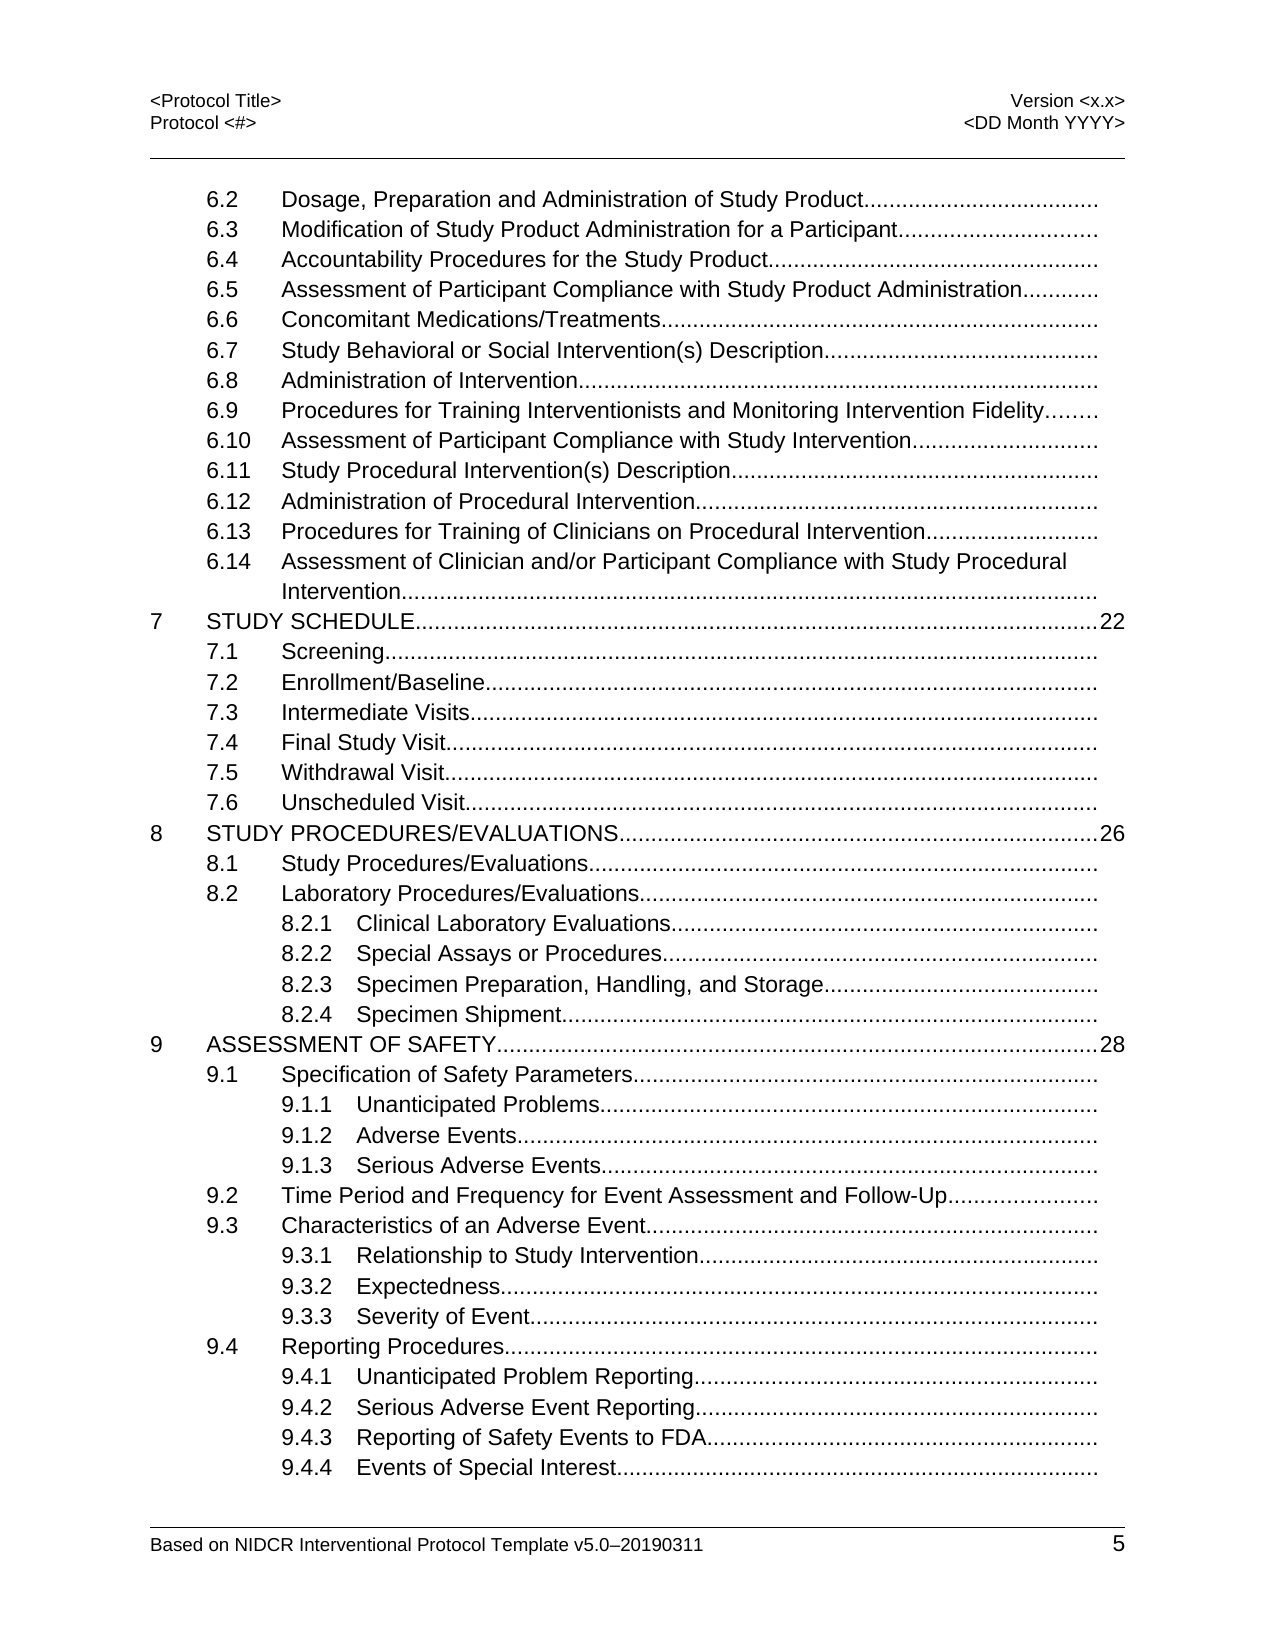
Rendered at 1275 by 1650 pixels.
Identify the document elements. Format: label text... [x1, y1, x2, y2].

text 9.3.1 Relationship to Study Intervention 31 [281, 1242, 1087, 1269]
text 8.2.4 Specimen Shipment 27 [281, 1001, 1087, 1027]
text 9.1 Specification of Safety Parameters 28 [206, 1061, 1087, 1087]
text 7.5 Withdrawal Visit 25 [206, 759, 1087, 785]
text 9.1.2 Adverse Events 29 [281, 1122, 1087, 1148]
text 6.14 Assessment of Clinician and/or Participant Compliance with Study Procedural Intervention 21 [206, 548, 1087, 604]
text 7.1 Screening 22 [206, 638, 1087, 664]
text 8.2 Laboratory Procedures/Evaluations 27 [206, 880, 1087, 906]
text 8.2.2 Special Assays or Procedures 27 [281, 940, 1087, 967]
text 9.4.2 Serious Adverse Event Reporting 34 [281, 1393, 1087, 1420]
text 9.3.2 Expectedness 31 [281, 1273, 1087, 1299]
text 9.1.3 Serious Adverse Events 30 [281, 1152, 1087, 1178]
text 6.6 Concomitant Medications/Treatments 18 [206, 306, 1087, 333]
text 7.3 Intermediate Visits 23 [206, 699, 1087, 725]
text 7.2 Enrollment/Baseline 23 [206, 668, 1087, 695]
text 6.5 Assessment of Participant Compliance with Study Product Administration 18 [206, 276, 1087, 302]
text 9 ASSESSMENT OF SAFETY 28 [150, 1031, 1125, 1057]
text 7.4 Final Study Visit 24 [206, 729, 1087, 755]
text 8.1 Study Procedures/Evaluations 26 [206, 850, 1087, 876]
text 6.11 Study Procedural Intervention(s) Description 20 [206, 457, 1087, 484]
text 6.13 Procedures for Training of Clinicians on Procedural Intervention 20 [206, 518, 1087, 544]
text 9.4.1 Unanticipated Problem Reporting 33 [281, 1363, 1087, 1389]
text 6.9 Procedures for Training Interventionists and Monitoring Intervention Fidelity 20 [206, 397, 1087, 423]
text 7.6 Unscheduled Visit 25 [206, 789, 1087, 816]
text 9.3.3 Severity of Event 32 [281, 1303, 1087, 1329]
text 6.2 Dosage, Preparation and Administration of Study Product 18 [206, 186, 1087, 212]
text 9.4.3 Reporting of Safety Events to FDA 35 [281, 1424, 1087, 1450]
text 6.10 Assessment of Participant Compliance with Study Intervention 20 [206, 427, 1087, 453]
text 9.3 Characteristics of an Adverse Event 30 [206, 1212, 1087, 1238]
text 9.2 Time Period and Frequency for Event Assessment and Follow-Up 30 [206, 1182, 1087, 1208]
text 8.2.3 Specimen Preparation, Handling, and Storage 27 [281, 971, 1087, 997]
text 7 STUDY SCHEDULE 22 [150, 608, 1125, 634]
text 6.8 Administration of Intervention 19 [206, 367, 1087, 393]
text 8.2.1 Clinical Laboratory Evaluations 27 [281, 910, 1087, 936]
text 6.3 Modification of Study Product Administration for a Participant 18 [206, 216, 1087, 242]
text 9.1.1 Unanticipated Problems 29 [281, 1091, 1087, 1118]
text 8 STUDY PROCEDURES/EVALUATIONS 26 [150, 819, 1125, 846]
text 9.4.4 Events of Special Interest 36 [281, 1454, 1087, 1480]
text 6.12 Administration of Procedural Intervention 20 [206, 488, 1087, 514]
text 9.4 Reporting Procedures 32 [206, 1333, 1087, 1359]
text 6.7 Study Behavioral or Social Intervention(s) Description 19 [206, 337, 1087, 363]
text 6.4 Accountability Procedures for the Study Product 18 [206, 246, 1087, 272]
